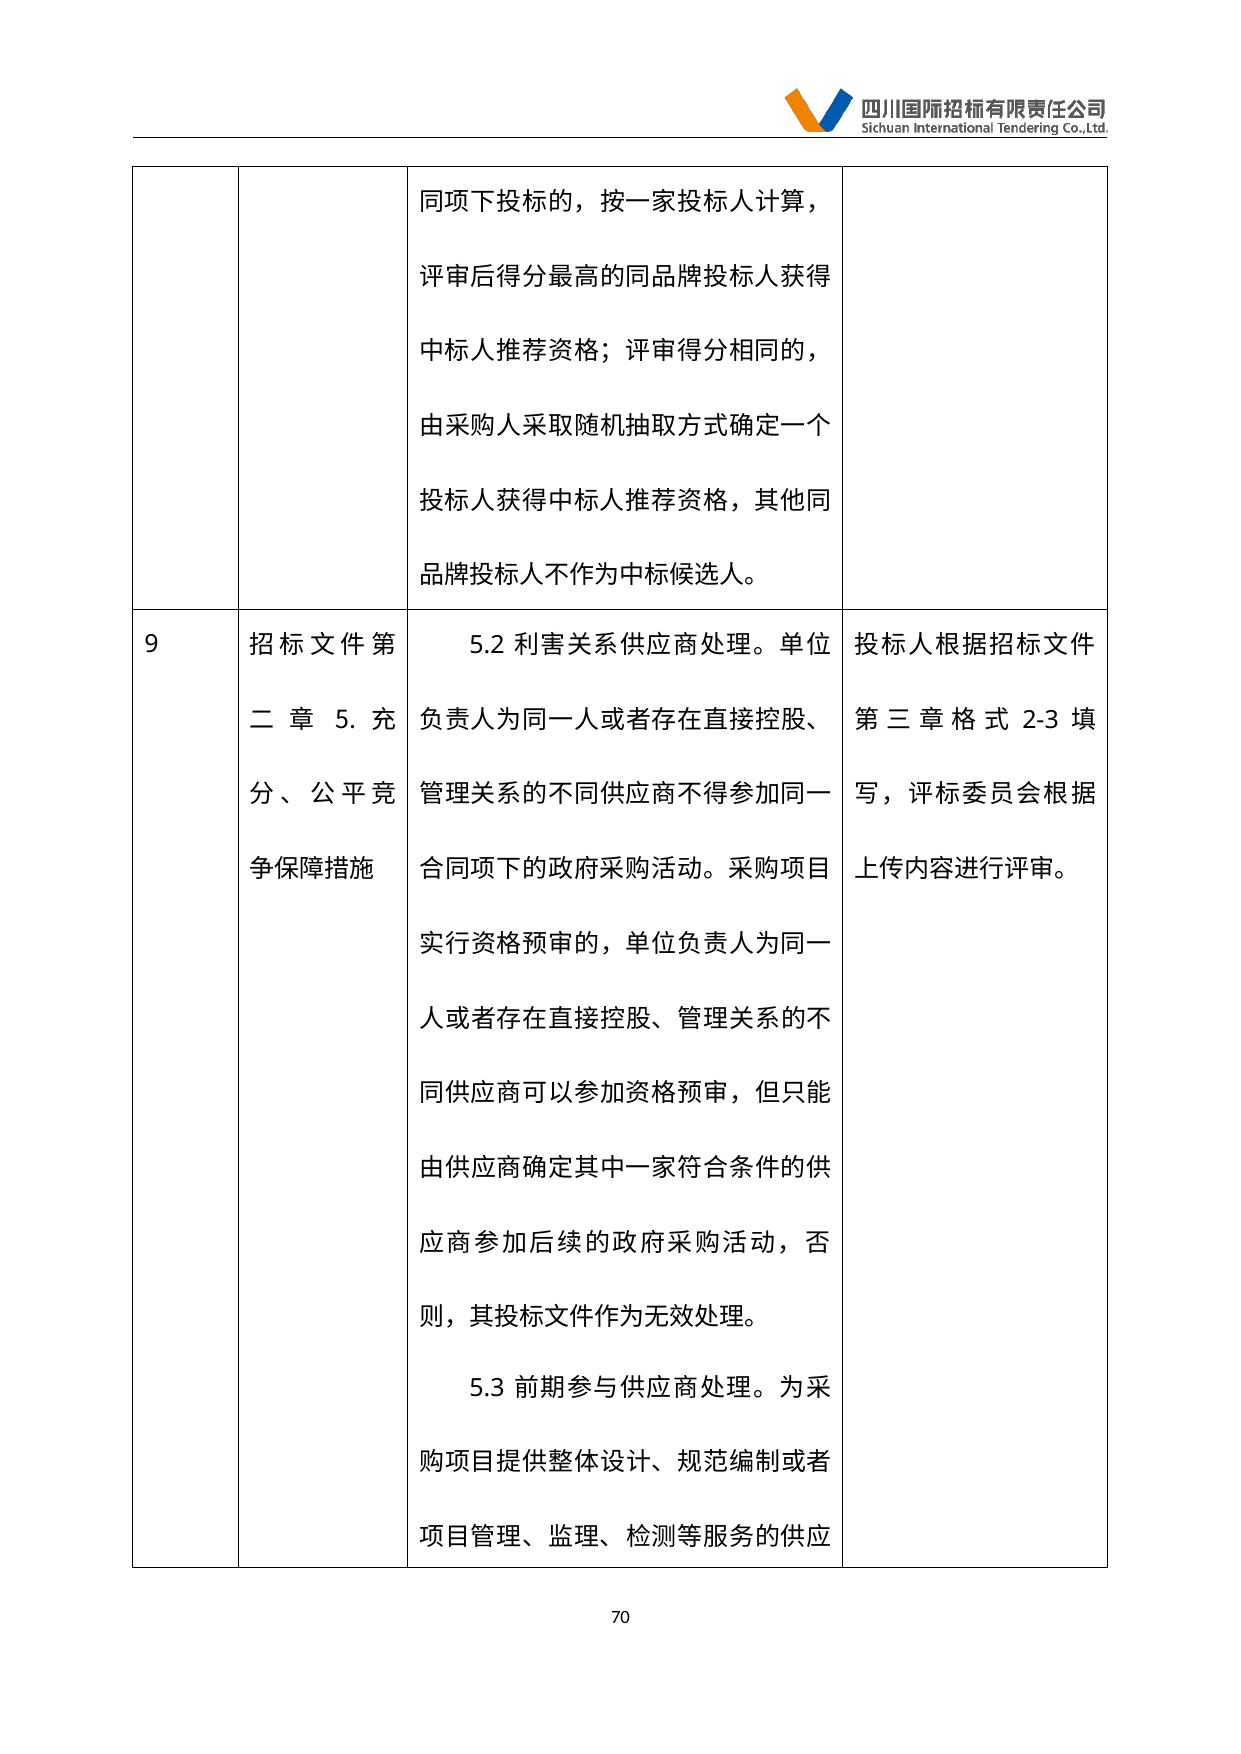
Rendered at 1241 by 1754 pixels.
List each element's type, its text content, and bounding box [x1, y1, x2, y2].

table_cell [843, 167, 1107, 609]
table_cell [239, 610, 407, 1567]
picture [784, 88, 1108, 135]
table_cell 9 [133, 610, 238, 1567]
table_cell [239, 167, 407, 609]
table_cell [408, 167, 842, 609]
table_cell 8 [133, 167, 238, 609]
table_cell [408, 610, 842, 1567]
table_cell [843, 610, 1107, 1567]
